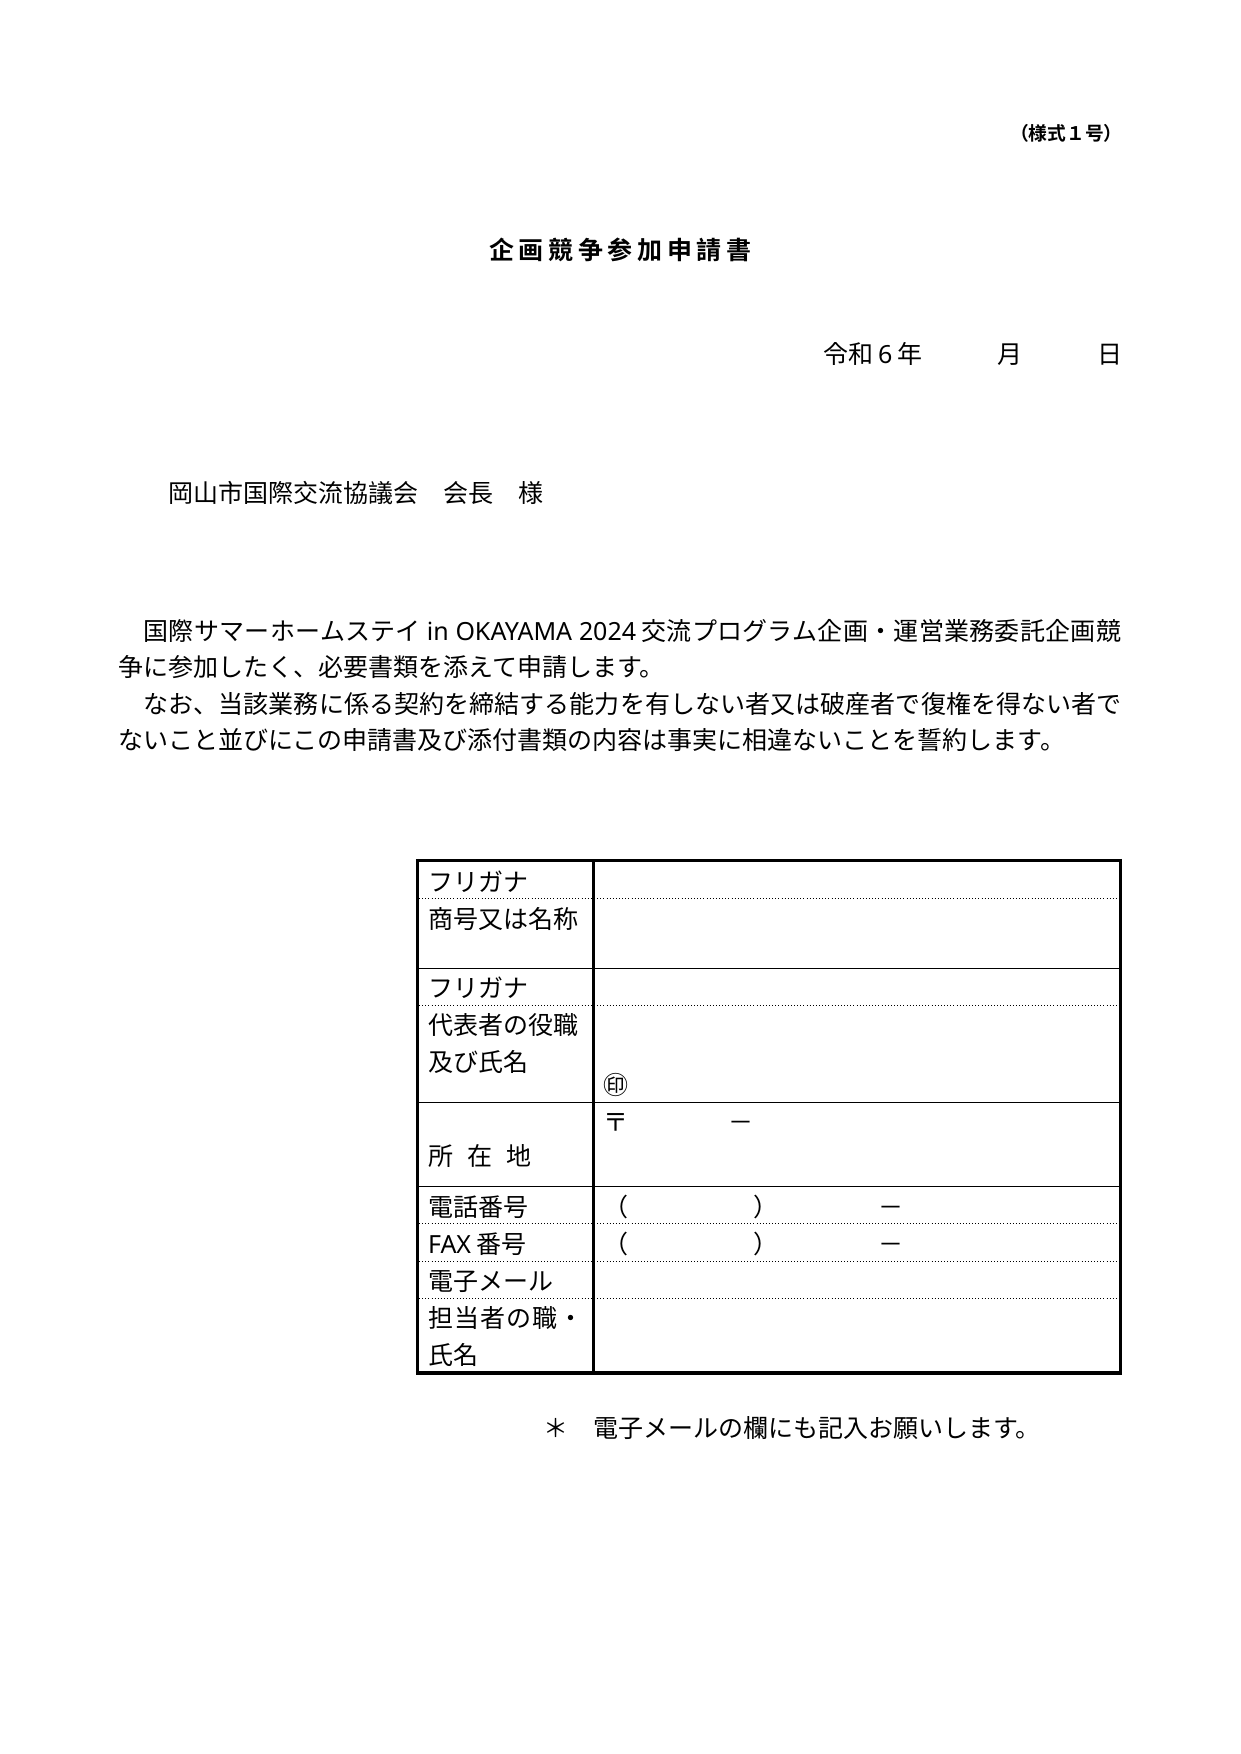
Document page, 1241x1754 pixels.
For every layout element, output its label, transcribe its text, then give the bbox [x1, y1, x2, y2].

table_cell （ ） － [595, 1187, 1119, 1223]
table_header [595, 862, 1119, 898]
table_cell [595, 1298, 1119, 1371]
table_cell ㊞ [595, 1005, 1119, 1102]
table_cell 商号又は名称 [419, 898, 592, 967]
table_cell （ ） － [595, 1223, 1119, 1261]
text ＊ 電子メールの欄にも記入お願いします。 [118, 1408, 1122, 1445]
text 国際サマーホームステイin OKAYAMA 2024交流プログラム企画・運営業務委託企画競争に参加したく、必要書類を添えて申請します。 [118, 612, 1122, 684]
table_cell [595, 969, 1119, 1005]
table_cell 代表者の役職 及び氏名 [419, 1005, 592, 1102]
text （様式１号） [118, 118, 1122, 145]
table_cell 〒 － [595, 1103, 1119, 1186]
table_cell 電子メール [419, 1261, 592, 1298]
table_cell 所在地 [419, 1103, 592, 1186]
table_cell FAX番号 [419, 1223, 592, 1261]
table_cell [595, 1261, 1119, 1298]
text 令和6年 月 日 [118, 335, 1122, 371]
text 企画競争参加申請書 [118, 230, 1122, 267]
table_cell フリガナ [419, 969, 592, 1005]
text 岡山市国際交流協議会 会長 様 [118, 473, 1122, 509]
table_cell [595, 898, 1119, 967]
text なお、当該業務に係る契約を締結する能力を有しない者又は破産者で復権を得ない者でないこと並びにこの申請書及び添付書類の内容は事実に相違ないことを誓約します。 [118, 684, 1122, 757]
table_header フリガナ [419, 862, 592, 898]
table_cell 電話番号 [419, 1187, 592, 1223]
table_cell 担当者の職・氏名 [419, 1298, 592, 1371]
